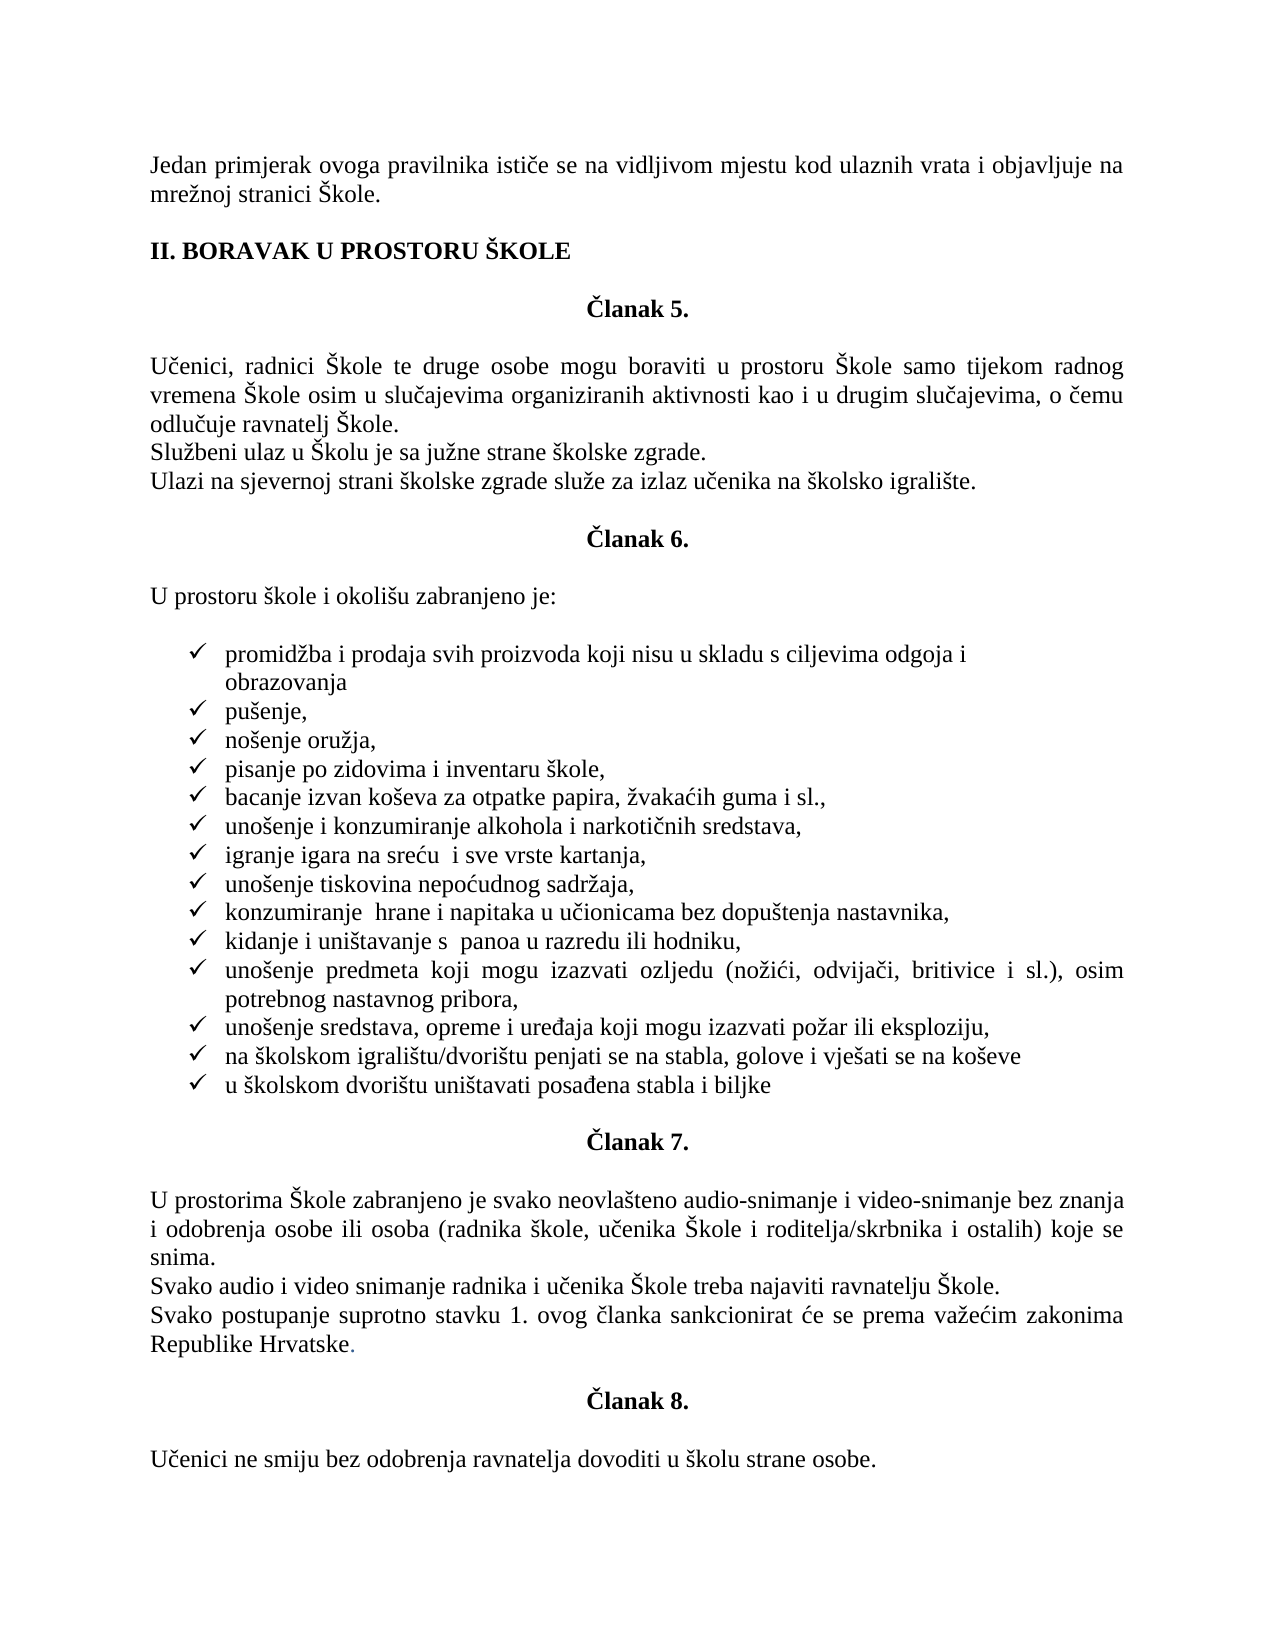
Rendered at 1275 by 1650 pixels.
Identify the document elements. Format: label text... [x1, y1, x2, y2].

text Učenici ne smiju bez odobrenja ravnatelja dovoditi u školu strane osobe. [150, 1444, 1125, 1472]
subtitle II. BORAVAK U PROSTORU ŠKOLE [150, 236, 1125, 265]
list unošenje sredstava, opreme i uređaja koji mogu izazvati požar ili eksploziju, [187, 1012, 1125, 1041]
text Svako audio i video snimanje radnika i učenika Škole treba najaviti ravnatelju Škole. [150, 1271, 1125, 1300]
text obrazovanja [225, 667, 1125, 696]
text Članak 7. [150, 1127, 1125, 1156]
list pisanje po zidovima i inventaru škole, [187, 754, 1125, 782]
text U prostorima Škole zabranjeno je svako neovlašteno audio-snimanje i video-snimanje bez znanja i odobrenja osobe ili osoba (radnika škole, učenika Škole i roditelja/skrbnika i ostalih) koje se snima. [150, 1185, 1125, 1271]
list u školskom dvorištu uništavati posađena stabla i biljke [187, 1070, 1125, 1099]
list unošenje tiskovina nepoćudnog sadržaja, [187, 869, 1125, 897]
text Učenici, radnici Škole te druge osobe mogu boraviti u prostoru Škole samo tijekom radnog vremena Škole osim u slučajevima organiziranih aktivnosti kao i u drugim slučajevima, o čemu odlučuje ravnatelj Škole. [150, 351, 1125, 437]
list igranje igara na sreću i sve vrste kartanja, [187, 840, 1125, 869]
list kidanje i uništavanje s panoa u razredu ili hodniku, [187, 926, 1125, 955]
list unošenje i konzumiranje alkohola i narkotičnih sredstava, [187, 811, 1125, 840]
text U prostoru škole i okolišu zabranjeno je: [150, 581, 1125, 610]
text Ulazi na sjevernoj strani školske zgrade služe za izlaz učenika na školsko igralište. [150, 466, 1125, 495]
list nošenje oružja, [187, 725, 1125, 754]
list konzumiranje hrane i napitaka u učionicama bez dopuštenja nastavnika, [187, 897, 1125, 926]
text Službeni ulaz u Školu je sa južne strane školske zgrade. [150, 437, 1125, 466]
text Članak 8. [150, 1386, 1125, 1415]
list bacanje izvan koševa za otpatke papira, žvakaćih guma i sl., [187, 782, 1125, 811]
text Članak 6. [150, 524, 1125, 552]
text Članak 5. [150, 294, 1125, 322]
list na školskom igralištu/dvorištu penjati se na stabla, golove i vješati se na koševe [187, 1041, 1125, 1070]
text Jedan primjerak ovoga pravilnika ističe se na vidljivom mjestu kod ulaznih vrata i objavljuje na mrežnoj stranici Škole. [150, 150, 1125, 207]
list unošenje predmeta koji mogu izazvati ozljedu (nožići, odvijači, britivice i sl.), osim potrebnog nastavnog pribora, [187, 955, 1125, 1012]
text Svako postupanje suprotno stavku 1. ovog članka sankcionirat će se prema važećim zakonima Republike Hrvatske. [150, 1300, 1125, 1357]
list promidžba i prodaja svih proizvoda koji nisu u skladu s ciljevima odgoja i [187, 639, 1125, 667]
list pušenje, [187, 696, 1125, 725]
